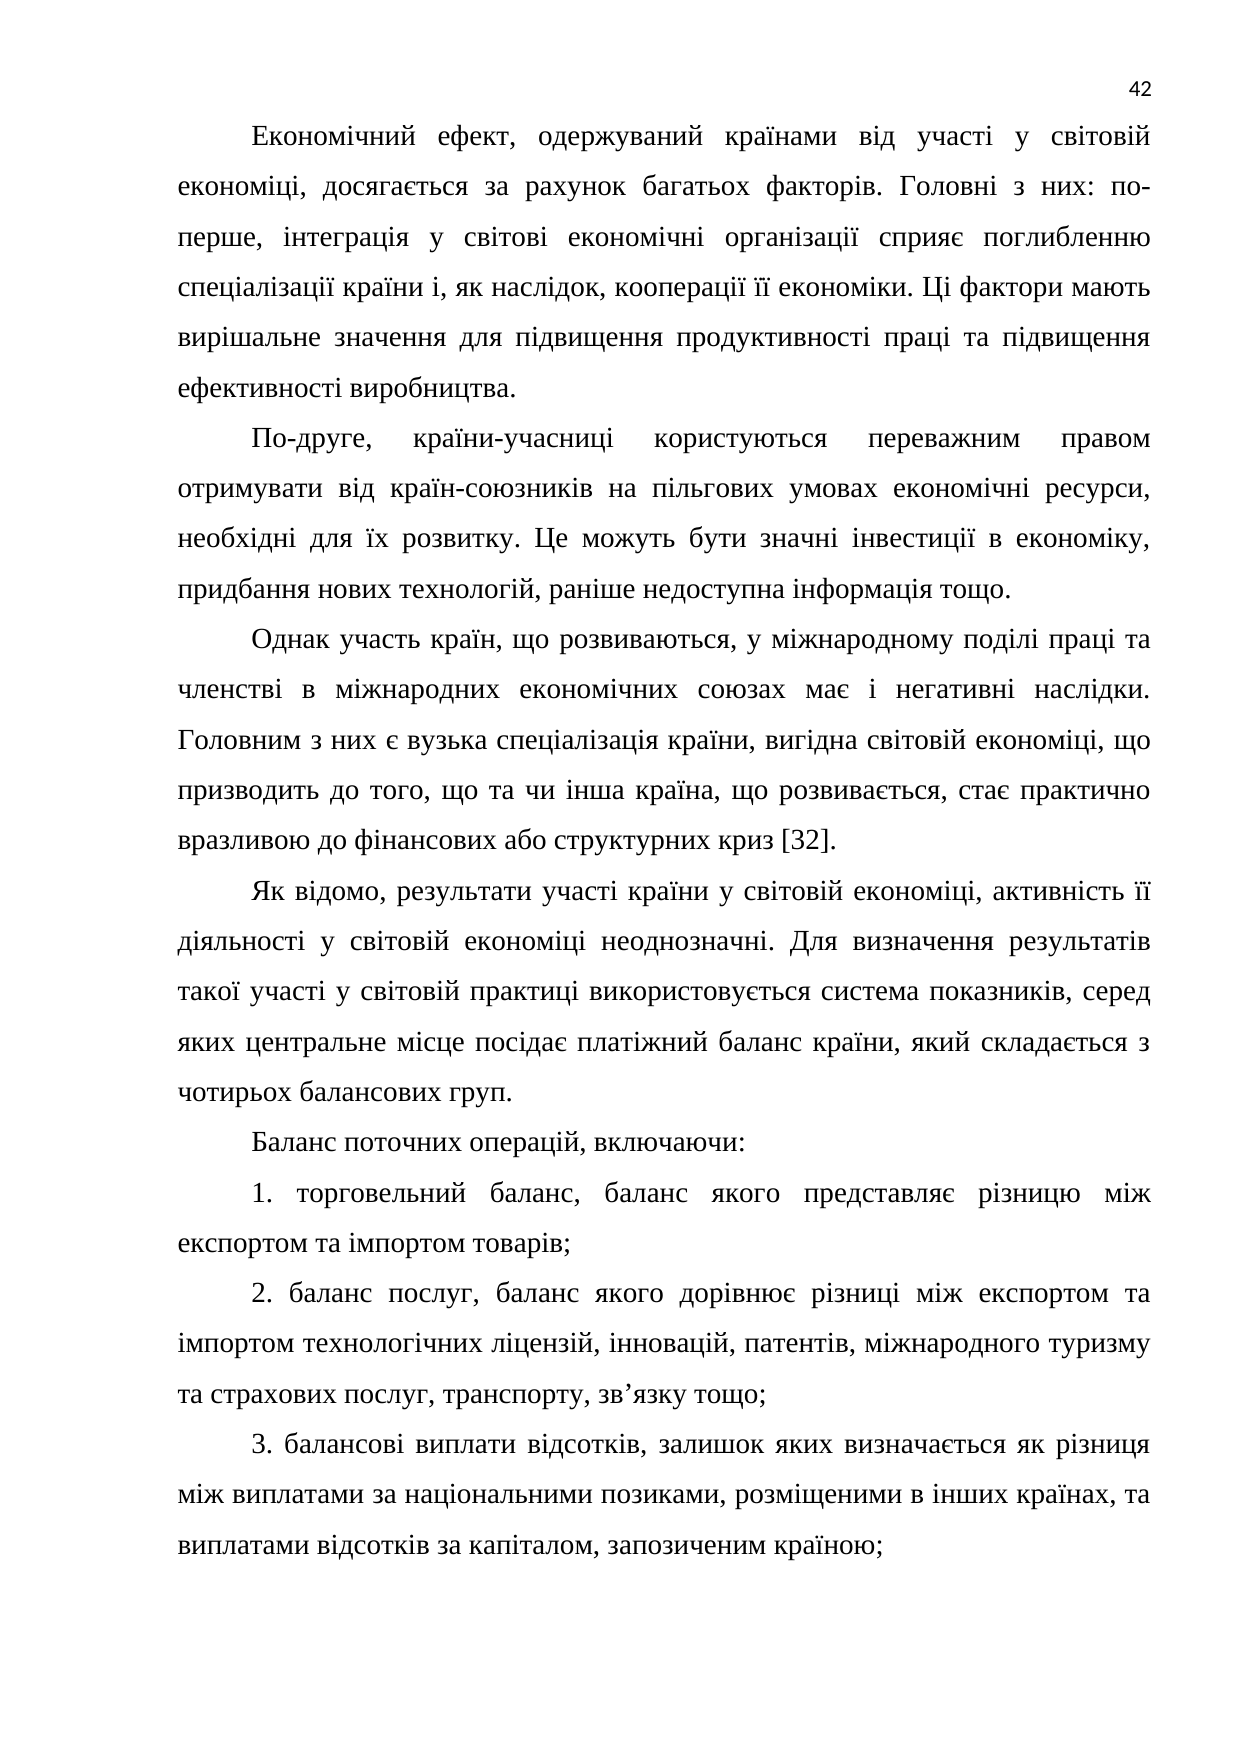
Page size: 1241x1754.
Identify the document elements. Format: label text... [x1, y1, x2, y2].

text По-друге, країни-учасниці користуються переважним правом отримувати від країн-союзників на пільгових умовах економічні ресурси, необхідні для їх розвитку. Це можуть бути значні інвестиції в економіку, придбання нових технологій, раніше недоступна інформація тощо. [177, 420, 1152, 604]
text Баланс поточних операцій, включаючи: [177, 1124, 1152, 1158]
text 2. баланс послуг, баланс якого дорівнює різниці між експортом та імпортом технологічних ліцензій, інновацій, патентів, міжнародного туризму та страхових послуг, транспорту, зв’язку тощо; [177, 1275, 1152, 1409]
text Як відомо, результати участі країни у світовій економіці, активність її діяльності у світовій економіці неоднозначні. Для визначення результатів такої участі у світовій практиці використовується система показників, серед яких центральне місце посідає платіжний баланс країни, який складається з чотирьох балансових груп. [177, 873, 1152, 1108]
text 1. торговельний баланс, баланс якого представляє різницю між експортом та імпортом товарів; [177, 1175, 1152, 1258]
text 3. балансові виплати відсотків, залишок яких визначається як різниця між виплатами за національними позиками, розміщеними в інших країнах, та виплатами відсотків за капіталом, запозиченим країною; [177, 1426, 1152, 1560]
text Економічний ефект, одержуваний країнами від участі у світовій економіці, досягається за рахунок багатьох факторів. Головні з них: по-перше, інтеграція у світові економічні організації сприяє поглибленню спеціалізації країни і, як наслідок, кооперації її економіки. Ці фактори мають вирішальне значення для підвищення продуктивності праці та підвищення ефективності виробництва. [177, 118, 1152, 403]
text Однак участь країн, що розвиваються, у міжнародному поділі праці та членстві в міжнародних економічних союзах має і негативні наслідки. Головним з них є вузька спеціалізація країни, вигідна світовій економіці, що призводить до того, що та чи інша країна, що розвивається, стає практично вразливою до фінансових або структурних криз [32]. [177, 621, 1152, 856]
